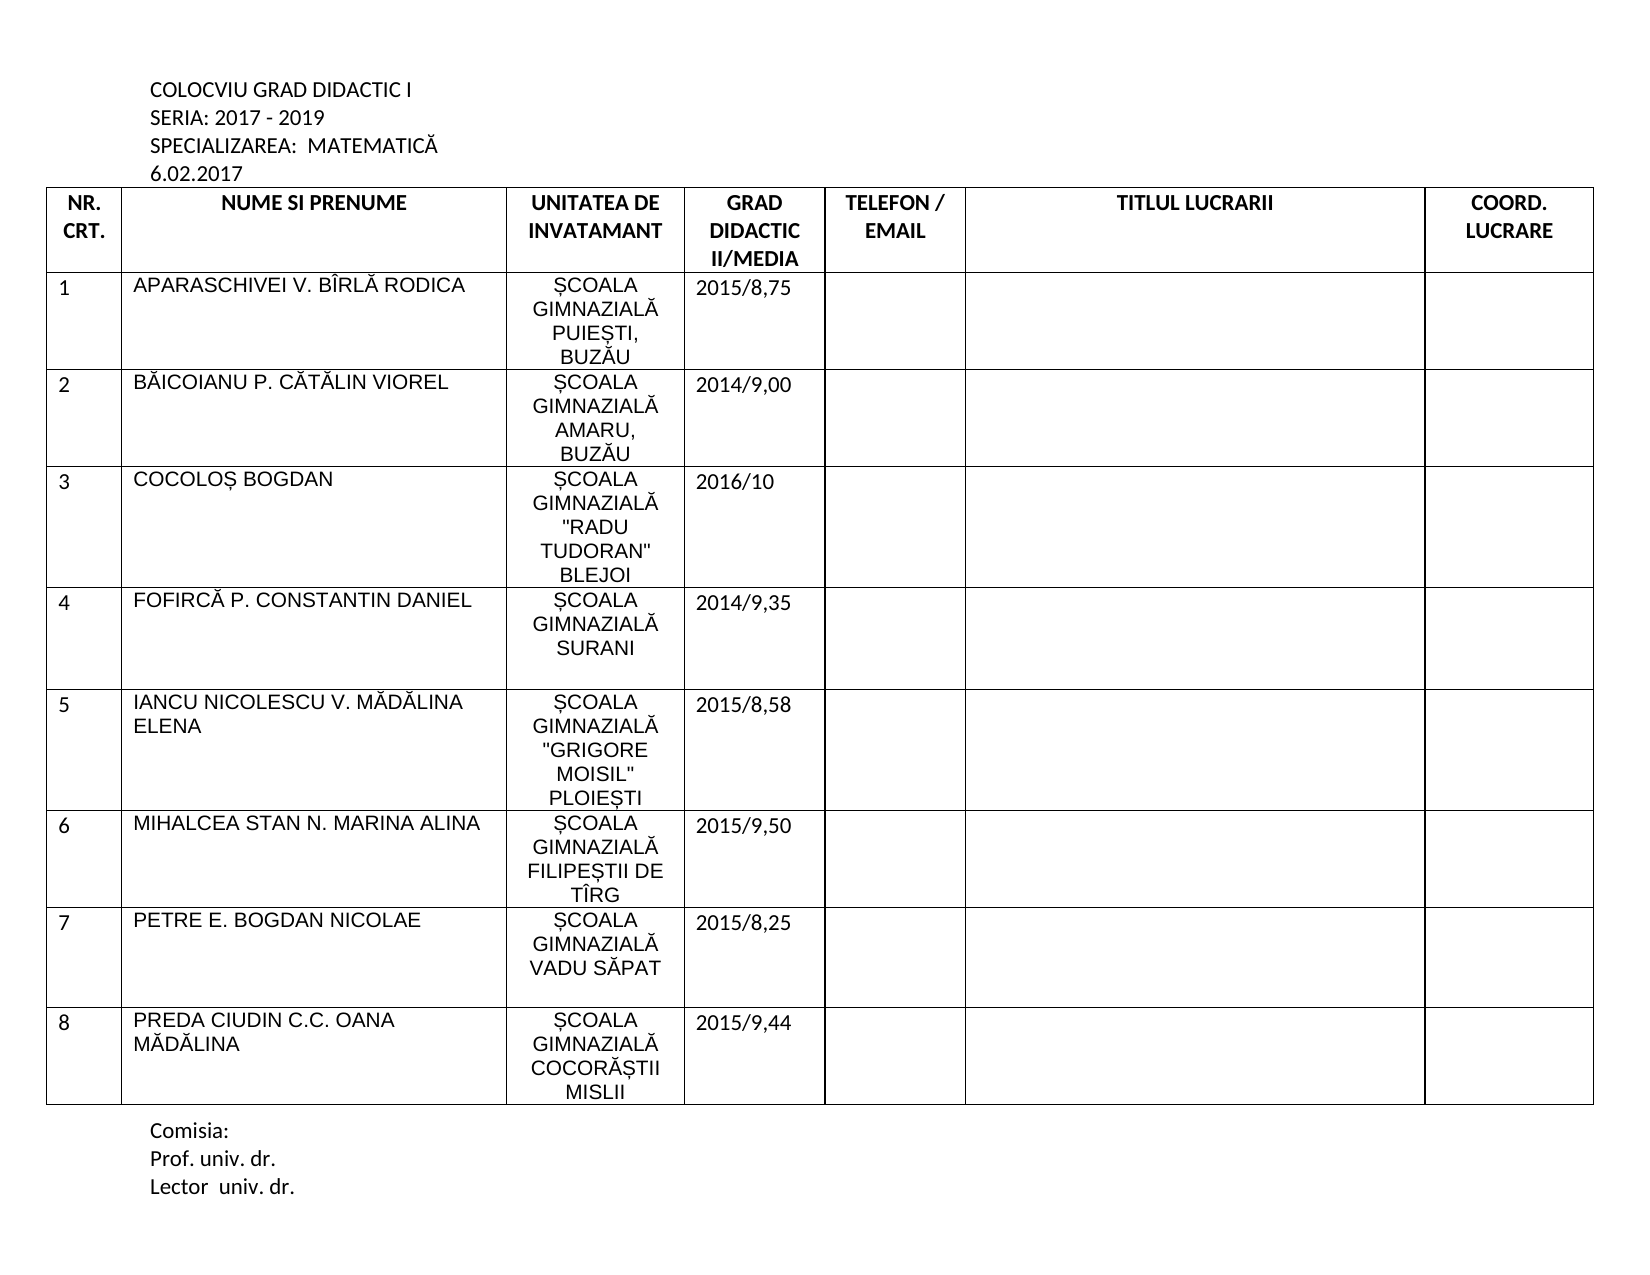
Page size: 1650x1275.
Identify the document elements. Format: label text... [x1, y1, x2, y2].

table_cell [966, 588, 1424, 689]
table_cell 2014/9,35 [685, 588, 824, 689]
table_cell 2016/10 [685, 467, 824, 587]
table_cell 2015/9,44 [685, 1008, 824, 1104]
table_cell [826, 370, 965, 466]
table_cell PETRE E. BOGDAN NICOLAE [122, 908, 506, 1007]
table_cell [966, 1008, 1424, 1104]
table_cell [1426, 1008, 1593, 1104]
table_cell [826, 1008, 965, 1104]
table_header GRAD DIDACTIC II/MEDIA [685, 188, 824, 272]
table_cell [1426, 370, 1593, 466]
table_cell [966, 908, 1424, 1007]
table_cell [1426, 588, 1593, 689]
table_cell 2014/9,00 [685, 370, 824, 466]
table_cell BĂICOIANU P. CĂTĂLIN VIOREL [122, 370, 506, 466]
table_cell APARASCHIVEI V. BÎRLĂ RODICA [122, 273, 506, 369]
table_cell [826, 690, 965, 810]
table_cell [966, 370, 1424, 466]
table_cell [1426, 690, 1593, 810]
table_cell 6 [47, 811, 121, 907]
table_cell 1 [47, 273, 121, 369]
table_cell [826, 811, 965, 907]
table_cell ȘCOALA GIMNAZIALĂ "GRIGORE MOISIL" PLOIEȘTI [507, 690, 684, 810]
table_cell ȘCOALA GIMNAZIALĂ PUIEȘTI, BUZĂU [507, 273, 684, 369]
table_cell 7 [47, 908, 121, 1007]
table_cell 2 [47, 370, 121, 466]
table_cell [1426, 908, 1593, 1007]
table_cell ȘCOALA GIMNAZIALĂ FILIPEȘTII DE TÎRG [507, 811, 684, 907]
table_cell 2015/8,25 [685, 908, 824, 1007]
table_cell ȘCOALA GIMNAZIALĂ "RADU TUDORAN" BLEJOI [507, 467, 684, 587]
table_cell [966, 273, 1424, 369]
table_cell ȘCOALA GIMNAZIALĂ COCORĂȘTII MISLII [507, 1008, 684, 1104]
table_cell [966, 467, 1424, 587]
table_cell 4 [47, 588, 121, 689]
table_cell FOFIRCĂ P. CONSTANTIN DANIEL [122, 588, 506, 689]
table_header NR. CRT. [47, 188, 121, 272]
table_cell [966, 811, 1424, 907]
table_cell 2015/8,75 [685, 273, 824, 369]
table_cell IANCU NICOLESCU V. MĂDĂLINA ELENA [122, 690, 506, 810]
table_cell [1426, 273, 1593, 369]
table_cell COCOLOȘ BOGDAN [122, 467, 506, 587]
table_header TELEFON / EMAIL [826, 188, 965, 272]
table_header UNITATEA DE INVATAMANT [507, 188, 684, 272]
table_cell [966, 690, 1424, 810]
table_header TITLUL LUCRARII [966, 188, 1424, 272]
table_cell MIHALCEA STAN N. MARINA ALINA [122, 811, 506, 907]
table_header NUME SI PRENUME [122, 188, 506, 272]
table_cell 8 [47, 1008, 121, 1104]
table_cell [1426, 467, 1593, 587]
table_cell [1426, 811, 1593, 907]
table_cell 2015/8,58 [685, 690, 824, 810]
table_header COORD. LUCRARE [1426, 188, 1593, 272]
table_cell 2015/9,50 [685, 811, 824, 907]
table_cell [826, 273, 965, 369]
table_cell [826, 467, 965, 587]
table_cell [826, 588, 965, 689]
table_cell ȘCOALA GIMNAZIALĂ VADU SĂPAT [507, 908, 684, 1007]
table_cell ȘCOALA GIMNAZIALĂ SURANI [507, 588, 684, 689]
table_cell 3 [47, 467, 121, 587]
table_cell [826, 908, 965, 1007]
table_cell ȘCOALA GIMNAZIALĂ AMARU, BUZĂU [507, 370, 684, 466]
table_cell 5 [47, 690, 121, 810]
table_cell PREDA CIUDIN C.C. OANA MĂDĂLINA [122, 1008, 506, 1104]
